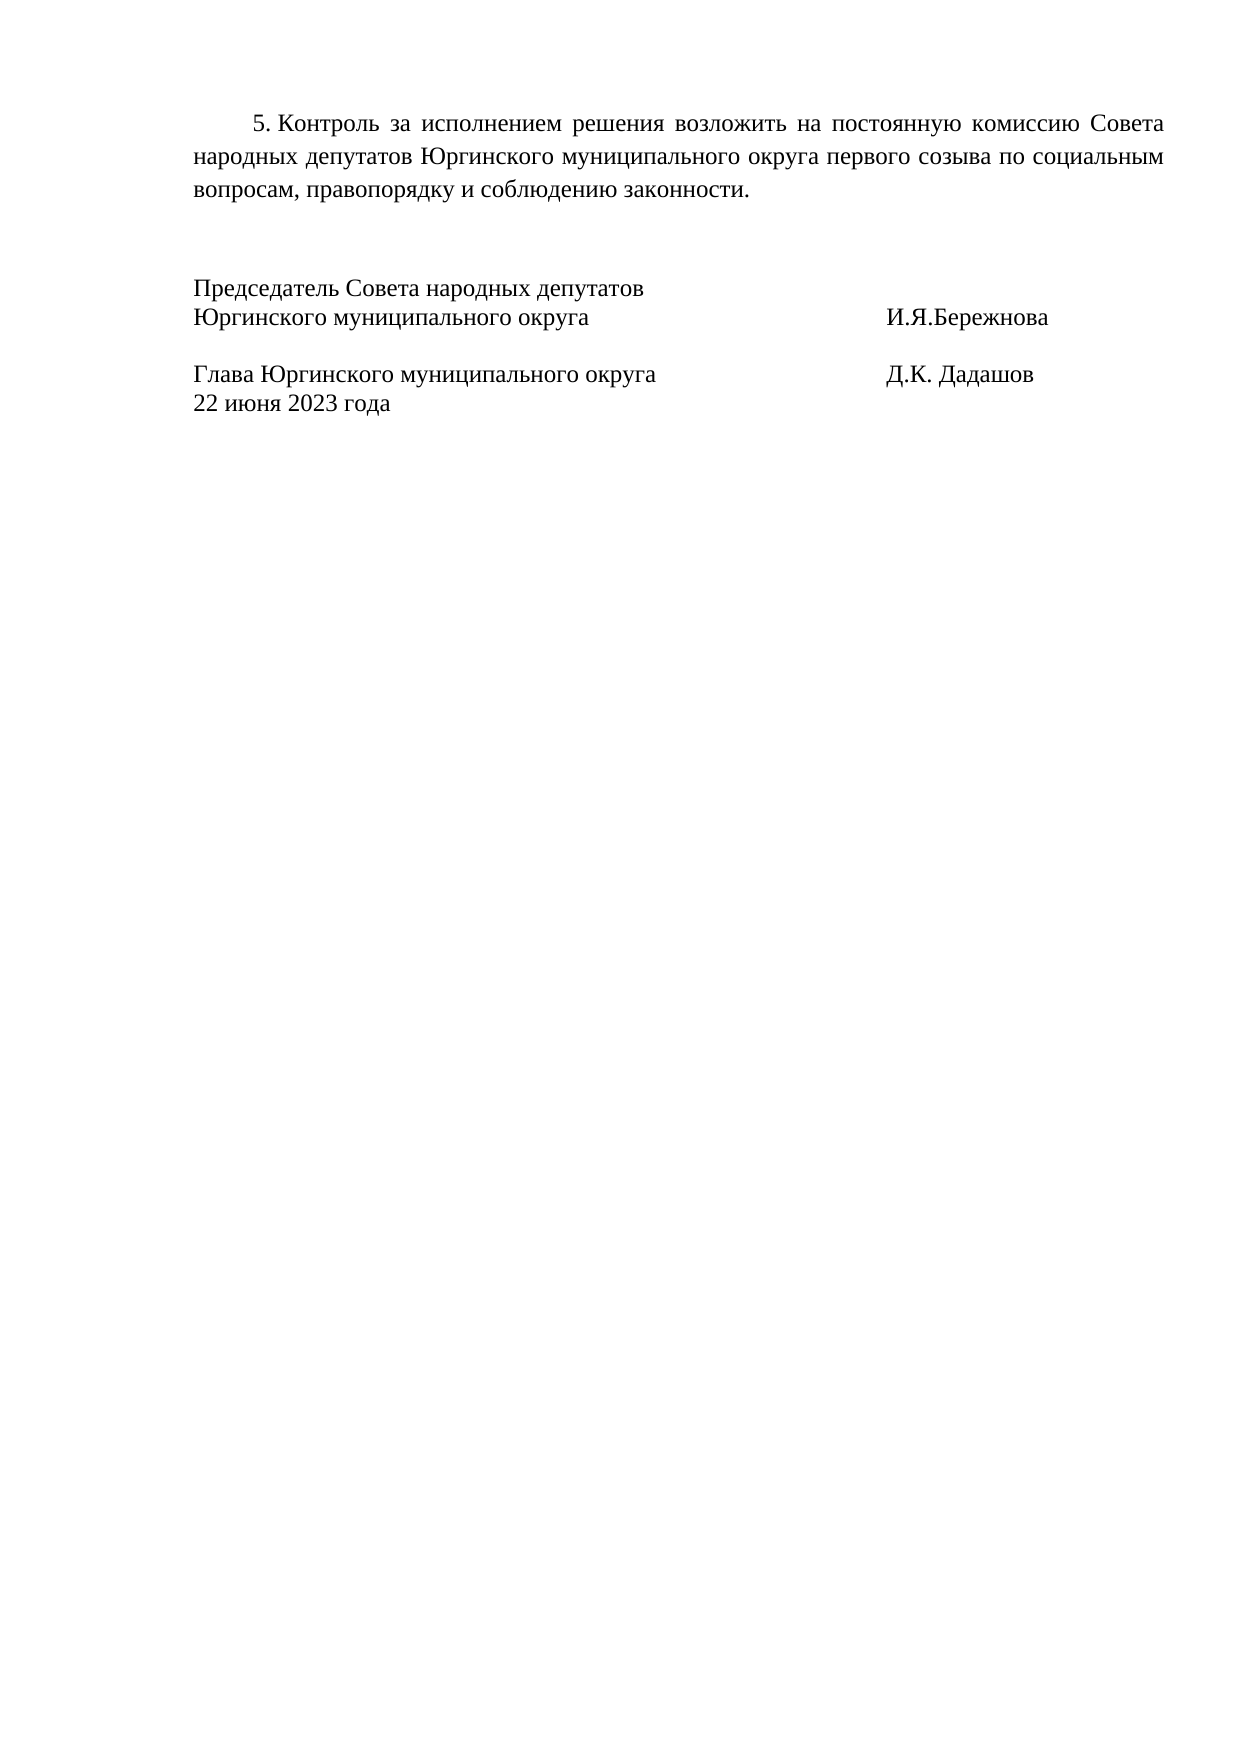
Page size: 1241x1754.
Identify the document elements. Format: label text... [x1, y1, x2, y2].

text Глава Юргинского муниципального округа Д.К. Дадашов [193, 359, 1165, 388]
text Председатель Совета народных депутатов [193, 273, 1165, 302]
text 5. Контроль за исполнением решения возложить на постоянную комиссию Совета народных депутатов Юргинского муниципального округа первого созыва по социальным вопросам, правопорядку и соблюдению законности. [193, 108, 1165, 203]
text Юргинского муниципального округа И.Я.Бережнова [193, 302, 1165, 331]
text 22 июня 2023 года [193, 388, 1165, 417]
